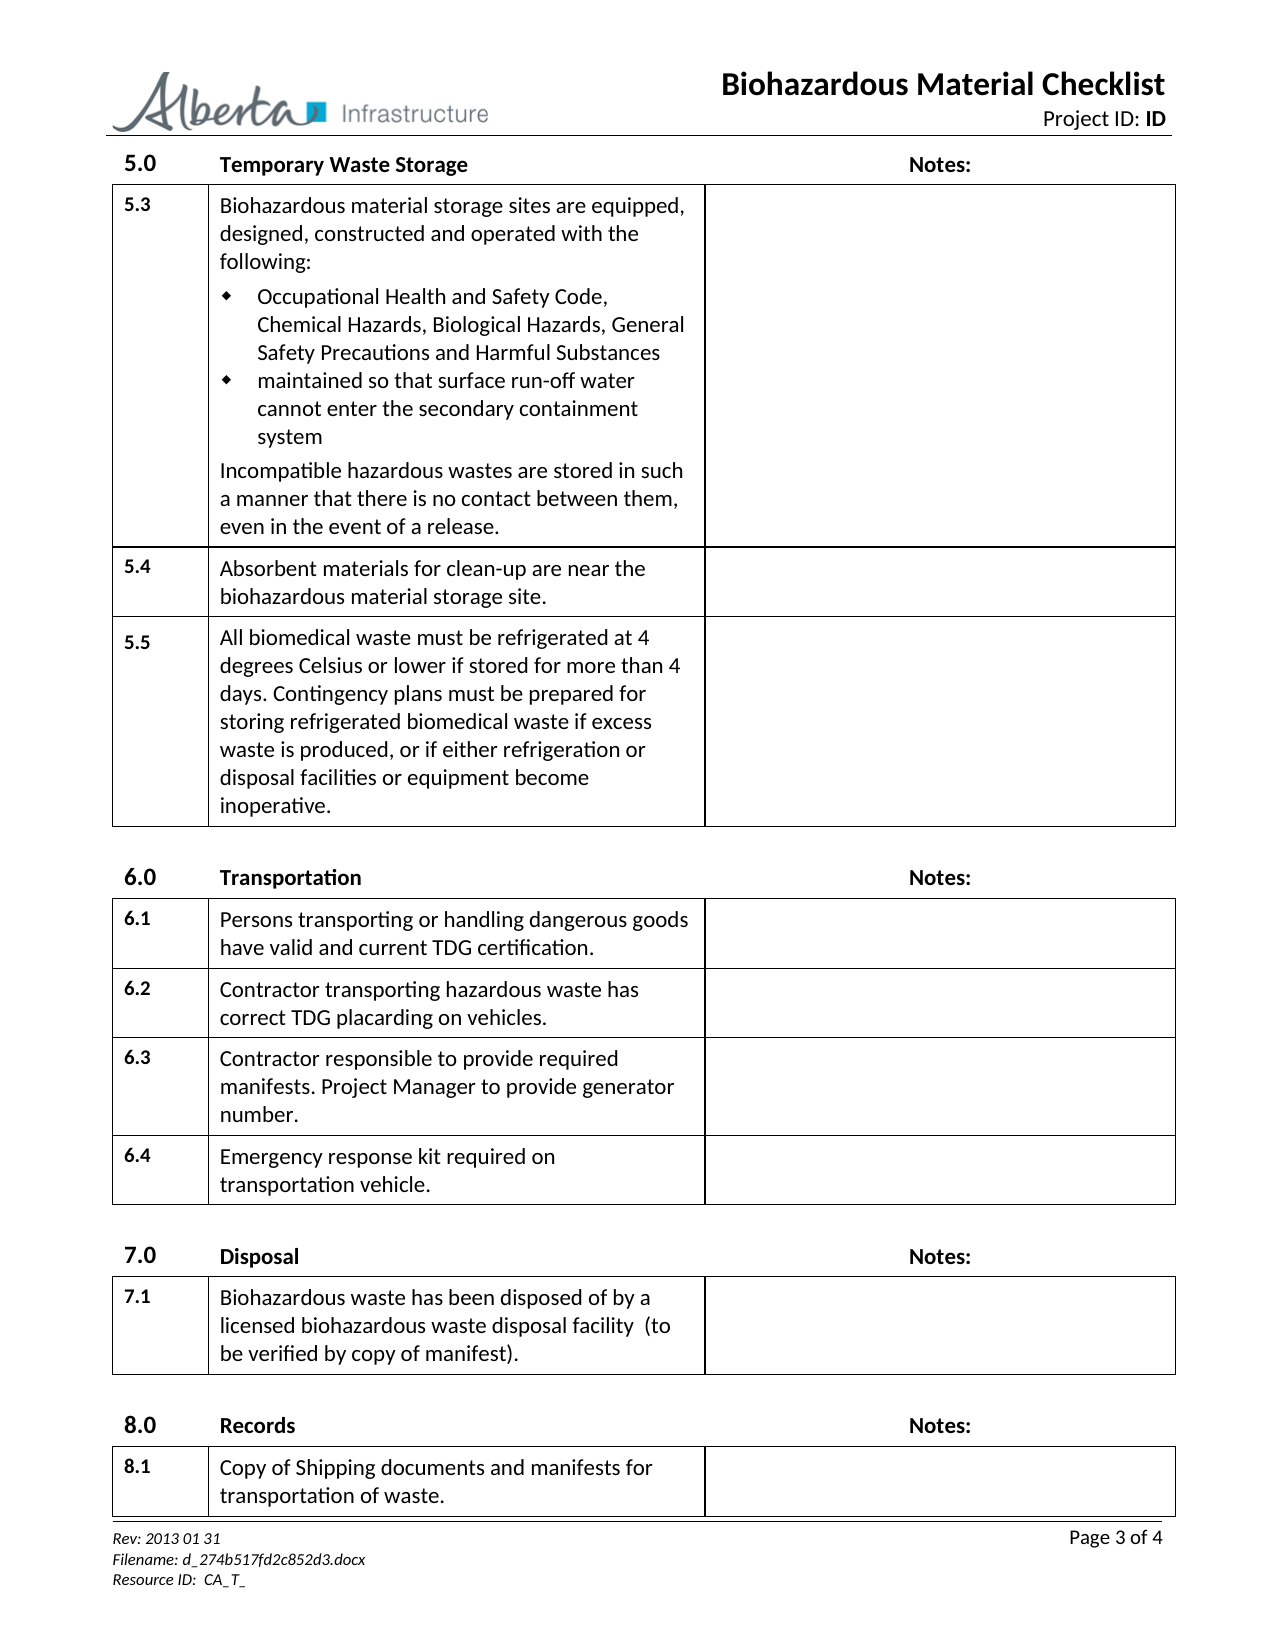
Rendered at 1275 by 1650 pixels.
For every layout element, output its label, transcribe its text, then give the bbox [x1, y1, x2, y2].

table_cell [706, 548, 1175, 616]
table_cell [706, 1277, 1175, 1374]
table_header Notes: [705, 855, 1175, 898]
table_header Records [208, 1403, 705, 1446]
table_cell [706, 969, 1175, 1037]
table_header [113, 855, 208, 898]
table_cell [706, 617, 1175, 826]
table_header Temporary Waste Storage [208, 141, 705, 184]
picture [112, 72, 488, 132]
table_cell [706, 1447, 1175, 1516]
table_cell Biohazardous waste has been disposed of by a licensed biohazardous waste disposal facility (to be verified by copy of manifest). [209, 1277, 704, 1374]
table_cell [113, 548, 208, 616]
table_cell [113, 185, 208, 546]
table_cell [113, 1136, 208, 1204]
table_cell Contractor transporting hazardous waste has correct TDG placarding on vehicles. [209, 969, 704, 1037]
table_cell [113, 1447, 208, 1516]
table_cell [706, 899, 1175, 967]
table_cell [706, 1038, 1175, 1134]
table_header Disposal [208, 1233, 705, 1276]
table_header Notes: [705, 141, 1175, 184]
table_header [113, 1233, 208, 1276]
table_header Transportation [208, 855, 705, 898]
table_cell [113, 1038, 208, 1134]
table_header [113, 141, 208, 184]
table_cell All biomedical waste must be refrigerated at 4 degrees Celsius or lower if stored for more than 4 days. Contingency plans must be prepared for storing refrigerated biomedical waste if excess waste is produced, or if either refrigeration or disposal facilities or equipment become inoperative. [209, 617, 704, 826]
table_header [113, 1403, 208, 1446]
table_cell Emergency response kit required on transportation vehicle. [209, 1136, 704, 1204]
table_cell Contractor responsible to provide required manifests. Project Manager to provide generator number. [209, 1038, 704, 1134]
table_cell [113, 617, 208, 826]
table_cell [113, 1277, 208, 1374]
table_cell Biohazardous material storage sites are equipped, designed, constructed and operated with the following: Occupational Health and Safety Code, Chemical Hazards, Biological Hazards, General Safety Precautions and Harmful Substances maintained so that surface run-off water cannot enter the secondary containment system Incompatible hazardous wastes are stored in such a manner that there is no contact between them, even in the event of a release. [209, 185, 704, 546]
table_cell [706, 1136, 1175, 1204]
table_cell Copy of Shipping documents and manifests for transportation of waste. [209, 1447, 704, 1516]
table_cell Absorbent materials for clean-up are near the biohazardous material storage site. [209, 548, 704, 616]
table_header Notes: [705, 1403, 1175, 1446]
table_cell [113, 899, 208, 967]
table_cell Persons transporting or handling dangerous goods have valid and current TDG certification. [209, 899, 704, 967]
table_header Notes: [705, 1233, 1175, 1276]
table_cell [113, 969, 208, 1037]
table_cell [706, 185, 1175, 546]
